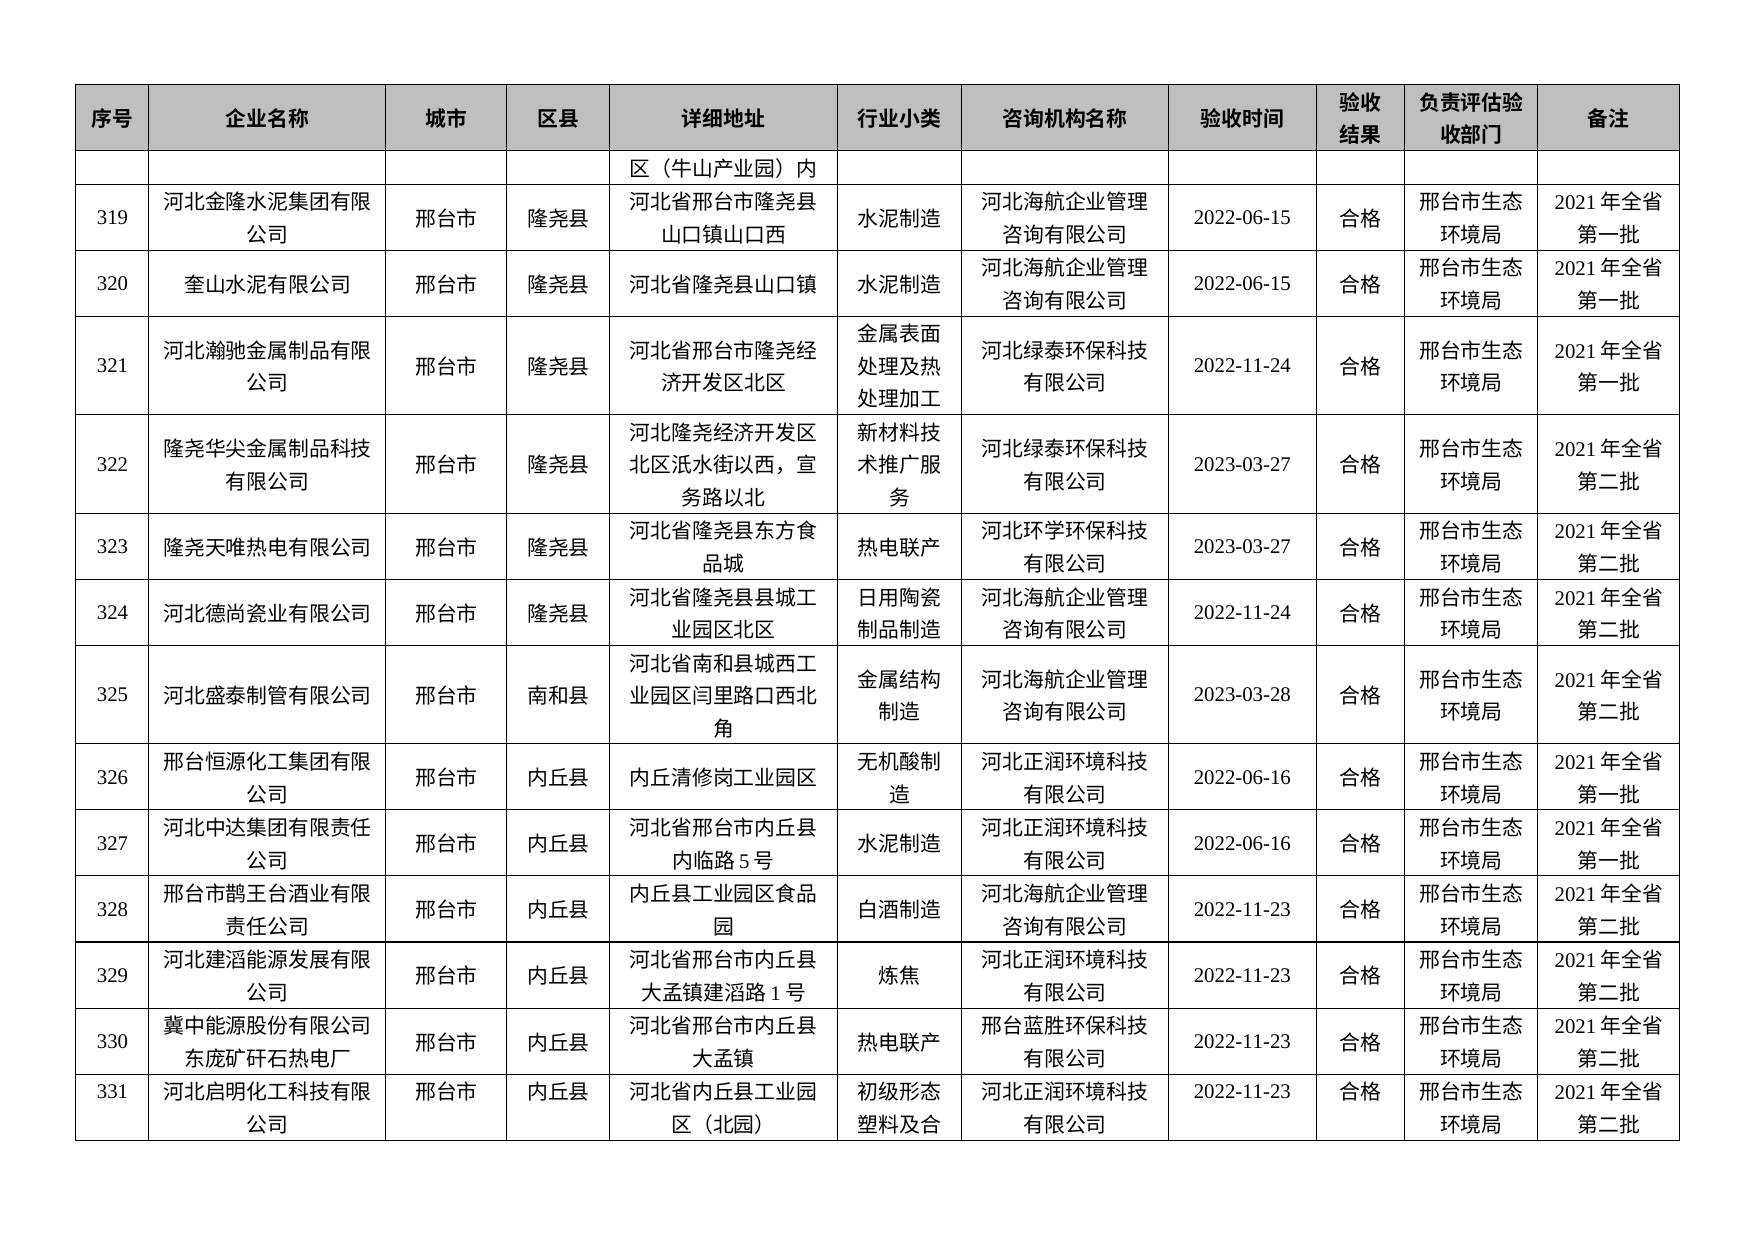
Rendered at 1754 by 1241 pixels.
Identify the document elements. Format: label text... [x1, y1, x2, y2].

table_header 行业小类 [838, 85, 961, 150]
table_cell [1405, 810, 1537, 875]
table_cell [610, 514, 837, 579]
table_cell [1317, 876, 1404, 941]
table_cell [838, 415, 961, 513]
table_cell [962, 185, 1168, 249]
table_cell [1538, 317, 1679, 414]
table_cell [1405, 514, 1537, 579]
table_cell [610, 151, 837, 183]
table_header 序号 [76, 85, 148, 150]
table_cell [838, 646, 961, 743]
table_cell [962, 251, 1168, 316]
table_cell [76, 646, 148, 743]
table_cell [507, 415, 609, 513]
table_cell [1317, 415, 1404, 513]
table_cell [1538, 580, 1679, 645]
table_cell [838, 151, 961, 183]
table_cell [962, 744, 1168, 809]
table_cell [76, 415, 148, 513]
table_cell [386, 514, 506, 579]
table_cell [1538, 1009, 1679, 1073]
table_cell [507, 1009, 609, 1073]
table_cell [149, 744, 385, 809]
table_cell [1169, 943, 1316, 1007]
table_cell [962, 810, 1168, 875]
table_header 验收 结果 [1317, 85, 1404, 150]
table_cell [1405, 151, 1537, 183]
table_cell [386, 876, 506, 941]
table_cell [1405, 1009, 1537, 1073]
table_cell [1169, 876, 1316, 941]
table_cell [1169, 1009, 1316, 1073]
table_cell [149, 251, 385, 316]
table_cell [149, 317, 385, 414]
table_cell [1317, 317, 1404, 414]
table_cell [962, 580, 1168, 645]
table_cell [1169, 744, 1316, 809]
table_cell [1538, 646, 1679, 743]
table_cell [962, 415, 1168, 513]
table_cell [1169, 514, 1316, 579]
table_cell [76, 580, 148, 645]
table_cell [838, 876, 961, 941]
table_header 备注 [1538, 85, 1679, 150]
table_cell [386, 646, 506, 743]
table_header 咨询机构名称 [962, 85, 1168, 150]
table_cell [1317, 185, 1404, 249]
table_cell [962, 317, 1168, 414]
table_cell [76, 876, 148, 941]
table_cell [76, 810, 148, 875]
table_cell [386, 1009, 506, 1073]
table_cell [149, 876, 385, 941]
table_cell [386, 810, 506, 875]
table_header 验收时间 [1169, 85, 1316, 150]
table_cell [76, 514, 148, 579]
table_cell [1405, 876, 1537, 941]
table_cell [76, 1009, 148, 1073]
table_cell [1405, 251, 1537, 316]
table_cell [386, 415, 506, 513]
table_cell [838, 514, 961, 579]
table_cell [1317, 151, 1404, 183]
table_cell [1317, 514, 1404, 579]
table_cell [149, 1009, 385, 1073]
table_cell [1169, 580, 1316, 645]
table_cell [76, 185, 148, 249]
table_header 城市 [386, 85, 506, 150]
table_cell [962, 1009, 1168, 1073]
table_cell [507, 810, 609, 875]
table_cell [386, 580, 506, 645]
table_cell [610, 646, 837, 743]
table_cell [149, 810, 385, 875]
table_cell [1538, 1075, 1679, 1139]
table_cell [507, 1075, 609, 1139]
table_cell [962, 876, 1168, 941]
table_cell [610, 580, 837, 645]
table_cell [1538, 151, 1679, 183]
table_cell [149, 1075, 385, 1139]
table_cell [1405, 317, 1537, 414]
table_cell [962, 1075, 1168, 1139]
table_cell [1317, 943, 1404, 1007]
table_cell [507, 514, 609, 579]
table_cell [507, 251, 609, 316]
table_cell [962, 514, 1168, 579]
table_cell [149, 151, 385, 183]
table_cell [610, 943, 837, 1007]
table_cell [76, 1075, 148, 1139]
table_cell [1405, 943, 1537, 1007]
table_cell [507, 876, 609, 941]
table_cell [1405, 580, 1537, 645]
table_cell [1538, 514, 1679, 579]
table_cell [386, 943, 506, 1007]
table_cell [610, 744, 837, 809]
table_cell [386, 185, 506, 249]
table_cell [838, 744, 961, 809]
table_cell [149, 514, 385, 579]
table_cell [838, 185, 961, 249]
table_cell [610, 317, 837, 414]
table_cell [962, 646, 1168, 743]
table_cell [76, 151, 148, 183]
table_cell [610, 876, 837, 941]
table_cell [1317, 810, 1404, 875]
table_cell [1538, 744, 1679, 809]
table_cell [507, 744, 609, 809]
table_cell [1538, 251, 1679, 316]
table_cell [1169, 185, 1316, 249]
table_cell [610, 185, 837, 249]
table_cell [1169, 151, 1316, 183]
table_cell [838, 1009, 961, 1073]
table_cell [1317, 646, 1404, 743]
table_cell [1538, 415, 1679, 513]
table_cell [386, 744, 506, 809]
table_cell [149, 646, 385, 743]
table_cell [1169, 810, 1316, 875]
table_header 企业名称 [149, 85, 385, 150]
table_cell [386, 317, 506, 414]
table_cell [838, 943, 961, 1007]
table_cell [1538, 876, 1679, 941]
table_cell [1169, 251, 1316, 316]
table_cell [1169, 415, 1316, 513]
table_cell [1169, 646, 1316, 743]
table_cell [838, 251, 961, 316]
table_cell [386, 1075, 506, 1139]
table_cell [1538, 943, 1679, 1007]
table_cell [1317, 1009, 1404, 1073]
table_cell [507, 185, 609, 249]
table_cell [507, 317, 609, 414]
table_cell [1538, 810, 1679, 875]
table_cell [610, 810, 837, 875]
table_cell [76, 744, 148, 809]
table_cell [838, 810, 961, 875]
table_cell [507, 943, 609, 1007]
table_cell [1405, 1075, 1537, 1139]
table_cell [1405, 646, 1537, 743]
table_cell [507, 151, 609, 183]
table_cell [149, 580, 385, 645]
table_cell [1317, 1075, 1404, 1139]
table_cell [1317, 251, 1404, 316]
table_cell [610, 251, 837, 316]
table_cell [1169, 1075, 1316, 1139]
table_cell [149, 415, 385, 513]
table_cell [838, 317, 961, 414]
table_header 详细地址 [610, 85, 837, 150]
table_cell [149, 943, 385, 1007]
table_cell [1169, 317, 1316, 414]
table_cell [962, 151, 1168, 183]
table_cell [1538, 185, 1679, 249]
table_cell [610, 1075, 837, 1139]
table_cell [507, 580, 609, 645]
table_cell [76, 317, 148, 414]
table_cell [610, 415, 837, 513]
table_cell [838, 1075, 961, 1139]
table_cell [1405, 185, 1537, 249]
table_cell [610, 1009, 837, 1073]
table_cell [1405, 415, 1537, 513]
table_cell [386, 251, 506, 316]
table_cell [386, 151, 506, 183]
table_header 区县 [507, 85, 609, 150]
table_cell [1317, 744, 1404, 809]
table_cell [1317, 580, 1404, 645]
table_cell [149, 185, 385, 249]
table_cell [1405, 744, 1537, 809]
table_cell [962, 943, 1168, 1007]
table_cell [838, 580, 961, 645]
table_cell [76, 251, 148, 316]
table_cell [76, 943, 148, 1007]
table_header 负责评估验收部门 [1405, 85, 1537, 150]
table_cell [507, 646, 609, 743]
